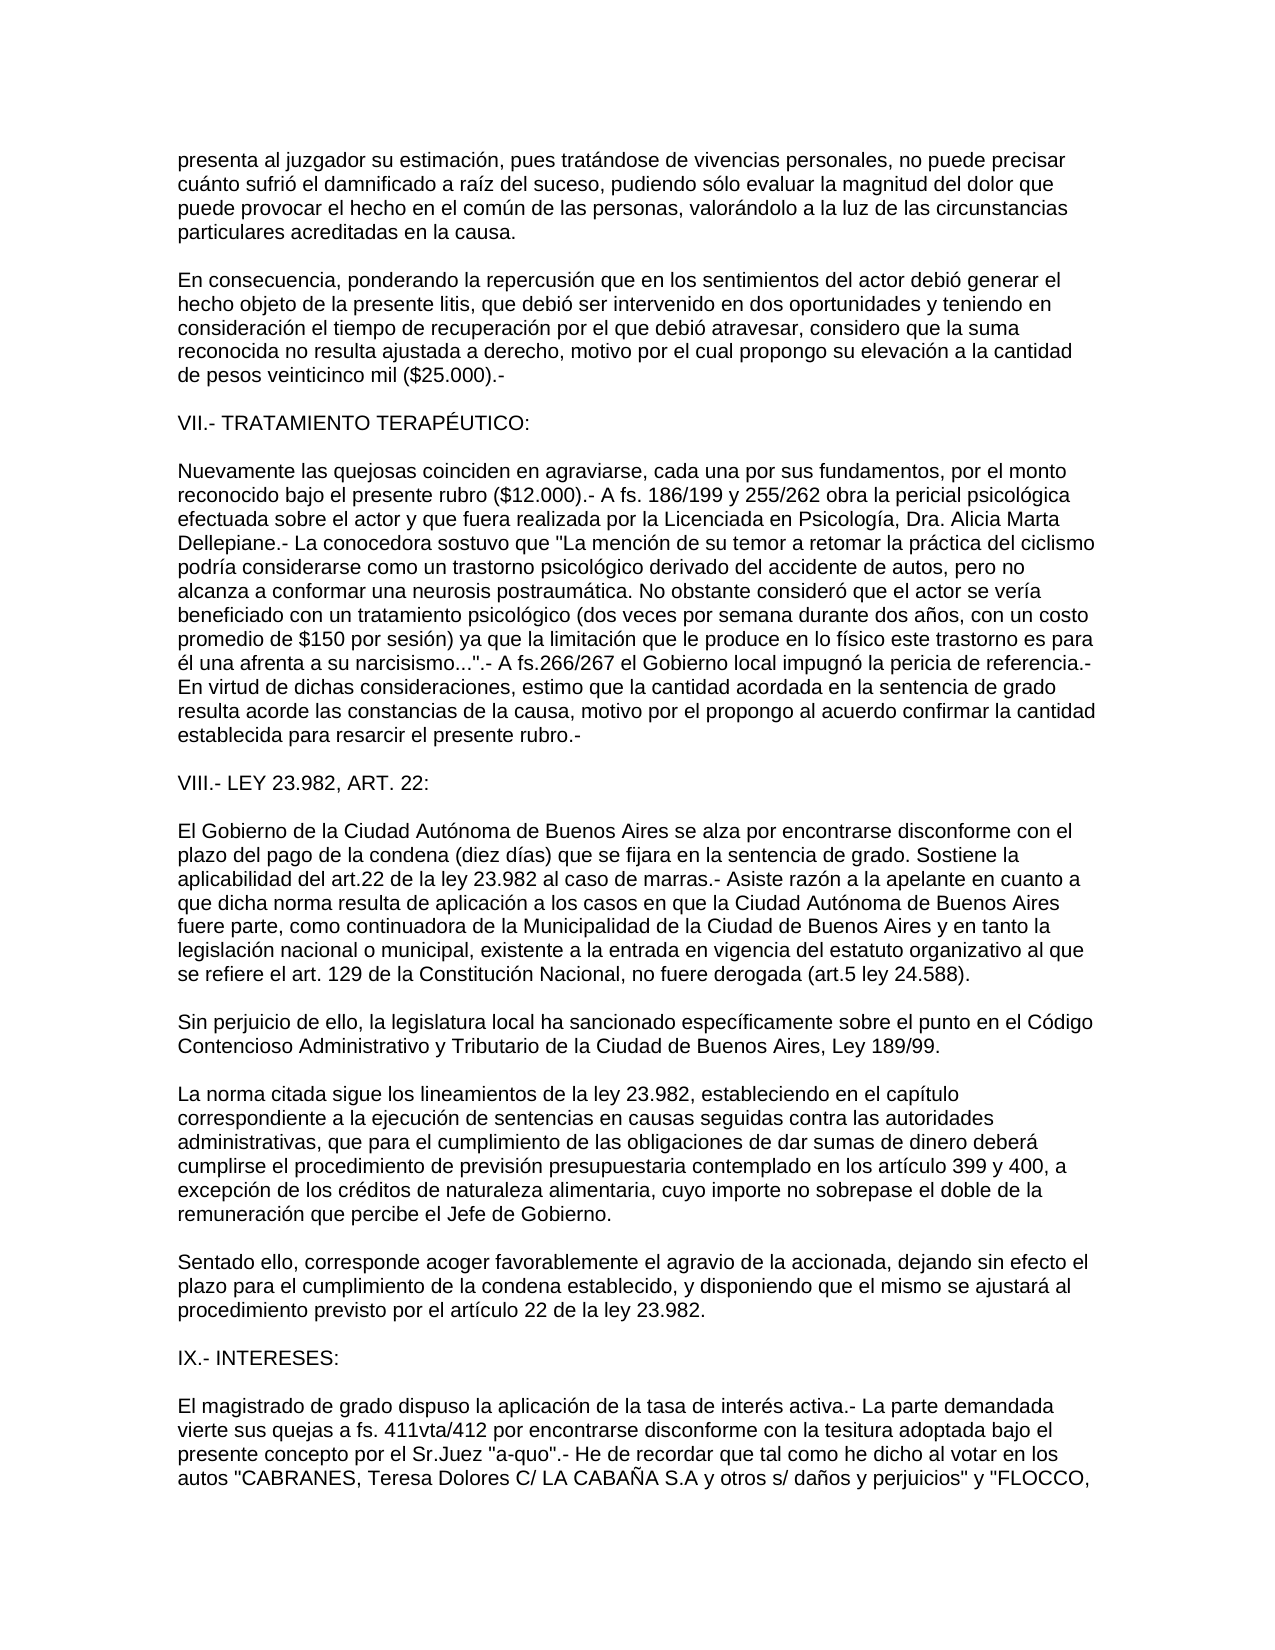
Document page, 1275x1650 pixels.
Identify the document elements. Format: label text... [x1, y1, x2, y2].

text En consecuencia, ponderando la repercusión que en los sentimientos del actor debió generar el hecho objeto de la presente litis, que debió ser intervenido en dos oportunidades y teniendo en consideración el tiempo de recuperación por el que debió atravesar, considero que la suma reconocida no resulta ajustada a derecho, motivo por el cual propongo su elevación a la cantidad de pesos veinticinco mil ($25.000).- [177, 267, 1098, 387]
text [177, 1393, 1098, 1489]
text Sin perjuicio de ello, la legislatura local ha sancionado específicamente sobre el punto en el Código Contencioso Administrativo y Tributario de la Ciudad de Buenos Aires, Ley 189/99. [177, 1010, 1098, 1058]
text VII.- TRATAMIENTO TERAPÉUTICO: [177, 411, 1098, 435]
text Sentado ello, corresponde acoger favorablemente el agravio de la accionada, dejando sin efecto el plazo para el cumplimiento de la condena establecido, y disponiendo que el mismo se ajustará al procedimiento previsto por el artículo 22 de la ley 23.982. [177, 1250, 1098, 1322]
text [177, 148, 1098, 243]
text IX.- INTERESES: [177, 1346, 1098, 1369]
text VIII.- LEY 23.982, ART. 22: [177, 771, 1098, 794]
text El Gobierno de la Ciudad Autónoma de Buenos Aires se alza por encontrarse disconforme con el plazo del pago de la condena (diez días) que se fijara en la sentencia de grado. Sostiene la aplicabilidad del art.22 de la ley 23.982 al caso de marras.- Asiste razón a la apelante en cuanto a que dicha norma resulta de aplicación a los casos en que la Ciudad Autónoma de Buenos Aires fuere parte, como continuadora de la Municipalidad de la Ciudad de Buenos Aires y en tanto la legislación nacional o municipal, existente a la entrada en vigencia del estatuto organizativo al que se refiere el art. 129 de la Constitución Nacional, no fuere derogada (art.5 ley 24.588). [177, 818, 1098, 986]
text La norma citada sigue los lineamientos de la ley 23.982, estableciendo en el capítulo correspondiente a la ejecución de sentencias en causas seguidas contra las autoridades administrativas, que para el cumplimiento de las obligaciones de dar sumas de dinero deberá cumplirse el procedimiento de previsión presupuestaria contemplado en los artículo 399 y 400, a excepción de los créditos de naturaleza alimentaria, cuyo importe no sobrepase el doble de la remuneración que percibe el Jefe de Gobierno. [177, 1082, 1098, 1226]
text Nuevamente las quejosas coinciden en agraviarse, cada una por sus fundamentos, por el monto reconocido bajo el presente rubro ($12.000).- A fs. 186/199 y 255/262 obra la pericial psicológica efectuada sobre el actor y que fuera realizada por la Licenciada en Psicología, Dra. Alicia Marta Dellepiane.- La conocedora sostuvo que "La mención de su temor a retomar la práctica del ciclismo podría considerarse como un trastorno psicológico derivado del accidente de autos, pero no alcanza a conformar una neurosis postraumática. No obstante consideró que el actor se vería beneficiado con un tratamiento psicológico (dos veces por semana durante dos años, con un costo promedio de $150 por sesión) ya que la limitación que le produce en lo físico este trastorno es para él una afrenta a su narcisismo...".- A fs.266/267 el Gobierno local impugnó la pericia de referencia.- En virtud de dichas consideraciones, estimo que la cantidad acordada en la sentencia de grado resulta acorde las constancias de la causa, motivo por el propongo al acuerdo confirmar la cantidad establecida para resarcir el presente rubro.- [177, 459, 1098, 747]
